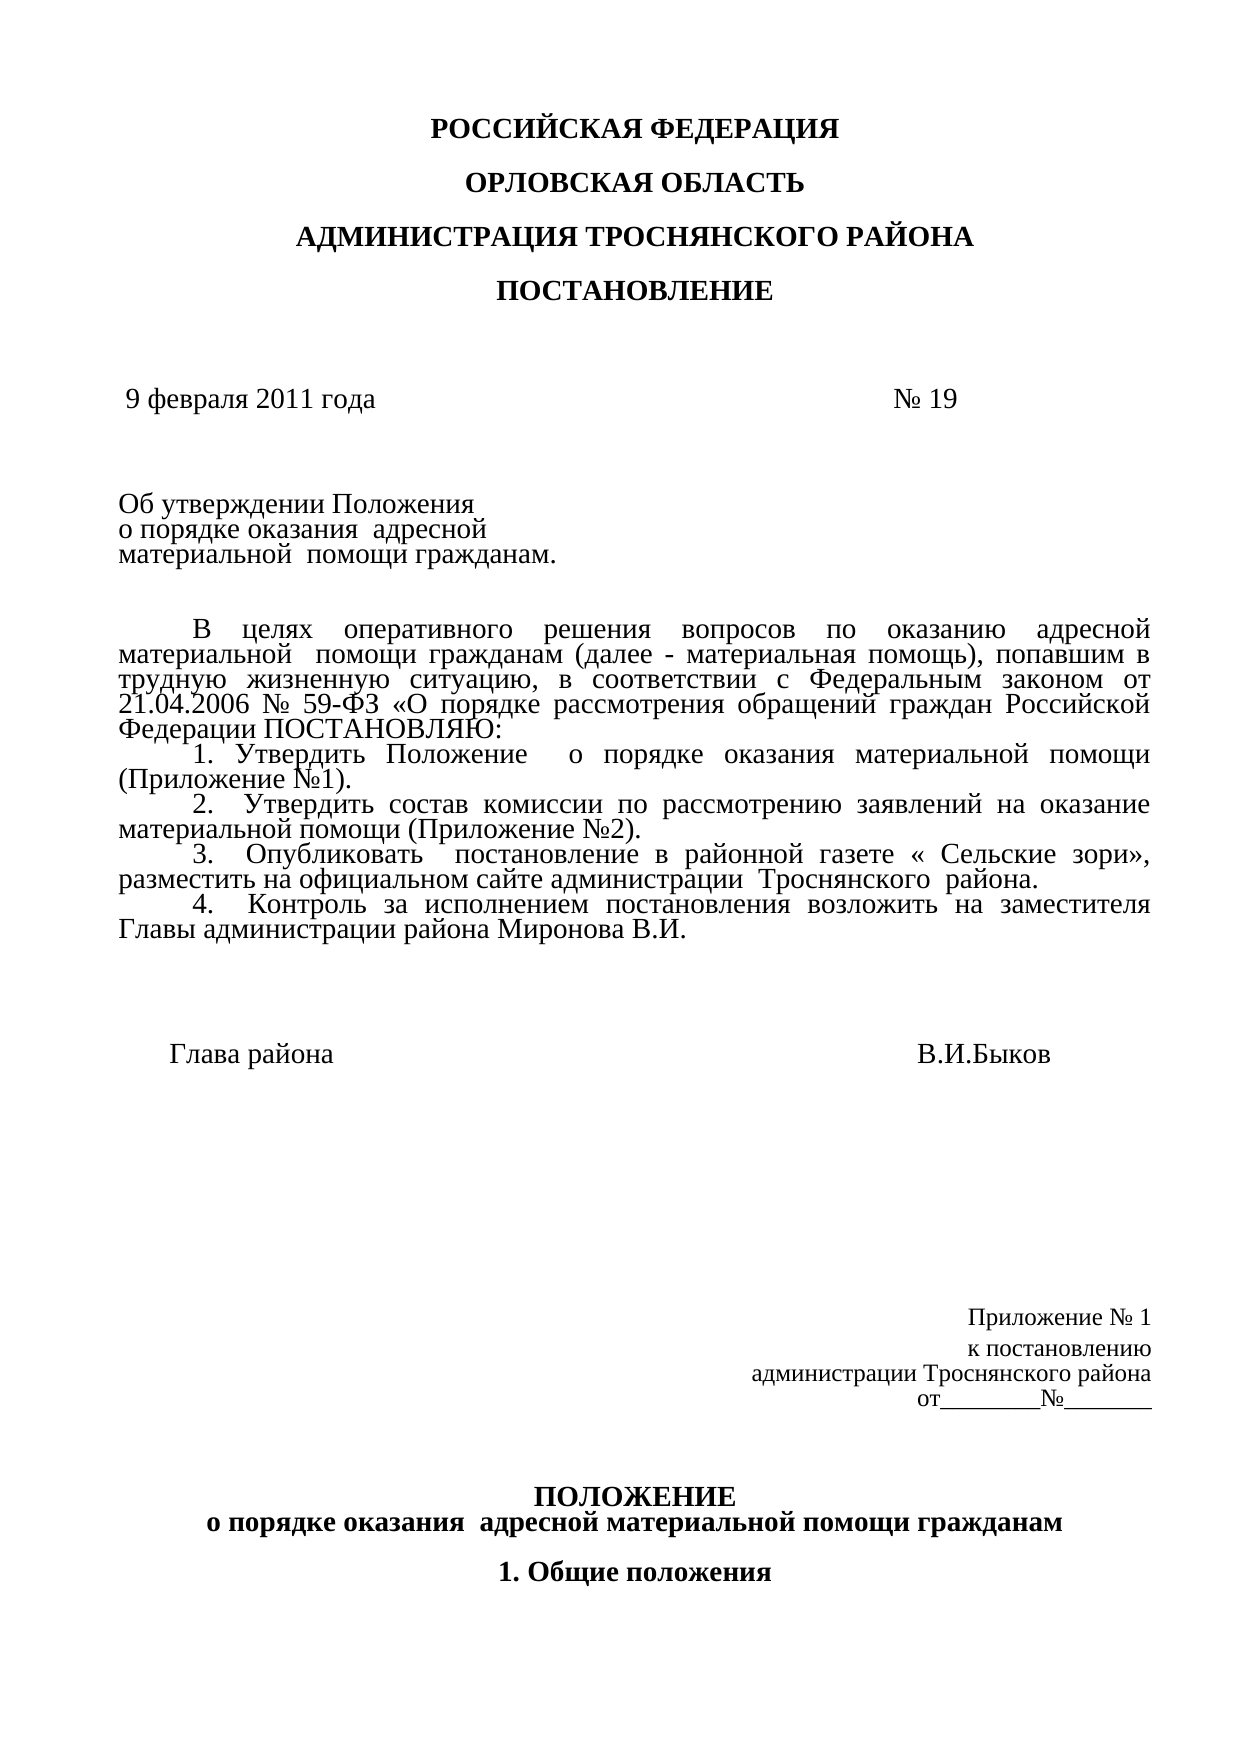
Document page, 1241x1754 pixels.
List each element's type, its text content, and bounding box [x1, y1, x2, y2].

text 3. Опубликовать постановление в районной газете « Сельские зори», разместить на официальном сайте администрации Троснянского района. [118, 843, 1152, 893]
text 1. Общие положения [118, 1562, 1152, 1587]
text 1. Утвердить Положение о порядке оказания материальной помощи (Приложение №1). [118, 743, 1152, 793]
text ОРЛОВСКАЯ ОБЛАСТЬ [118, 172, 1152, 197]
text администрации Троснянского района [148, 1362, 1152, 1387]
text ПОЛОЖЕНИЕ [118, 1487, 1152, 1512]
text ПОСТАНОВЛЕНИЕ [118, 281, 1152, 306]
text 9 февраля 2011 года № 19 [158, 389, 1152, 414]
text Глава района В.И.Быков [118, 1043, 1152, 1068]
text 4. Контроль за исполнением постановления возложить на заместителя Главы администрации района Миронова В.И. [118, 893, 1152, 943]
text о порядке оказания адресной материальной помощи гражданам [118, 1512, 1152, 1537]
text В целях оперативного решения вопросов по оказанию адресной материальной помощи гражданам (далее - материальная помощь), попавшим в трудную жизненную ситуацию, в соответствии с Федеральным законом от 21.04.2006 № 59-ФЗ «О порядке рассмотрения обращений граждан Российской Федерации ПОСТАНОВЛЯЮ: [118, 618, 1152, 743]
text 2. Утвердить состав комиссии по рассмотрению заявлений на оказание материальной помощи (Приложение №2). [118, 793, 1152, 843]
text Об утверждении Положения [118, 493, 1152, 518]
text материальной помощи гражданам. [118, 543, 1152, 568]
text Приложение № 1 [118, 1306, 1152, 1331]
text о порядке оказания адресной [118, 518, 1152, 543]
text АДМИНИСТРАЦИЯ ТРОСНЯНСКОГО РАЙОНА [118, 226, 1152, 251]
text к постановлению [148, 1337, 1152, 1362]
text от________№_______ [148, 1387, 1152, 1412]
text РОССИЙСКАЯ ФЕДЕРАЦИЯ [118, 118, 1152, 143]
